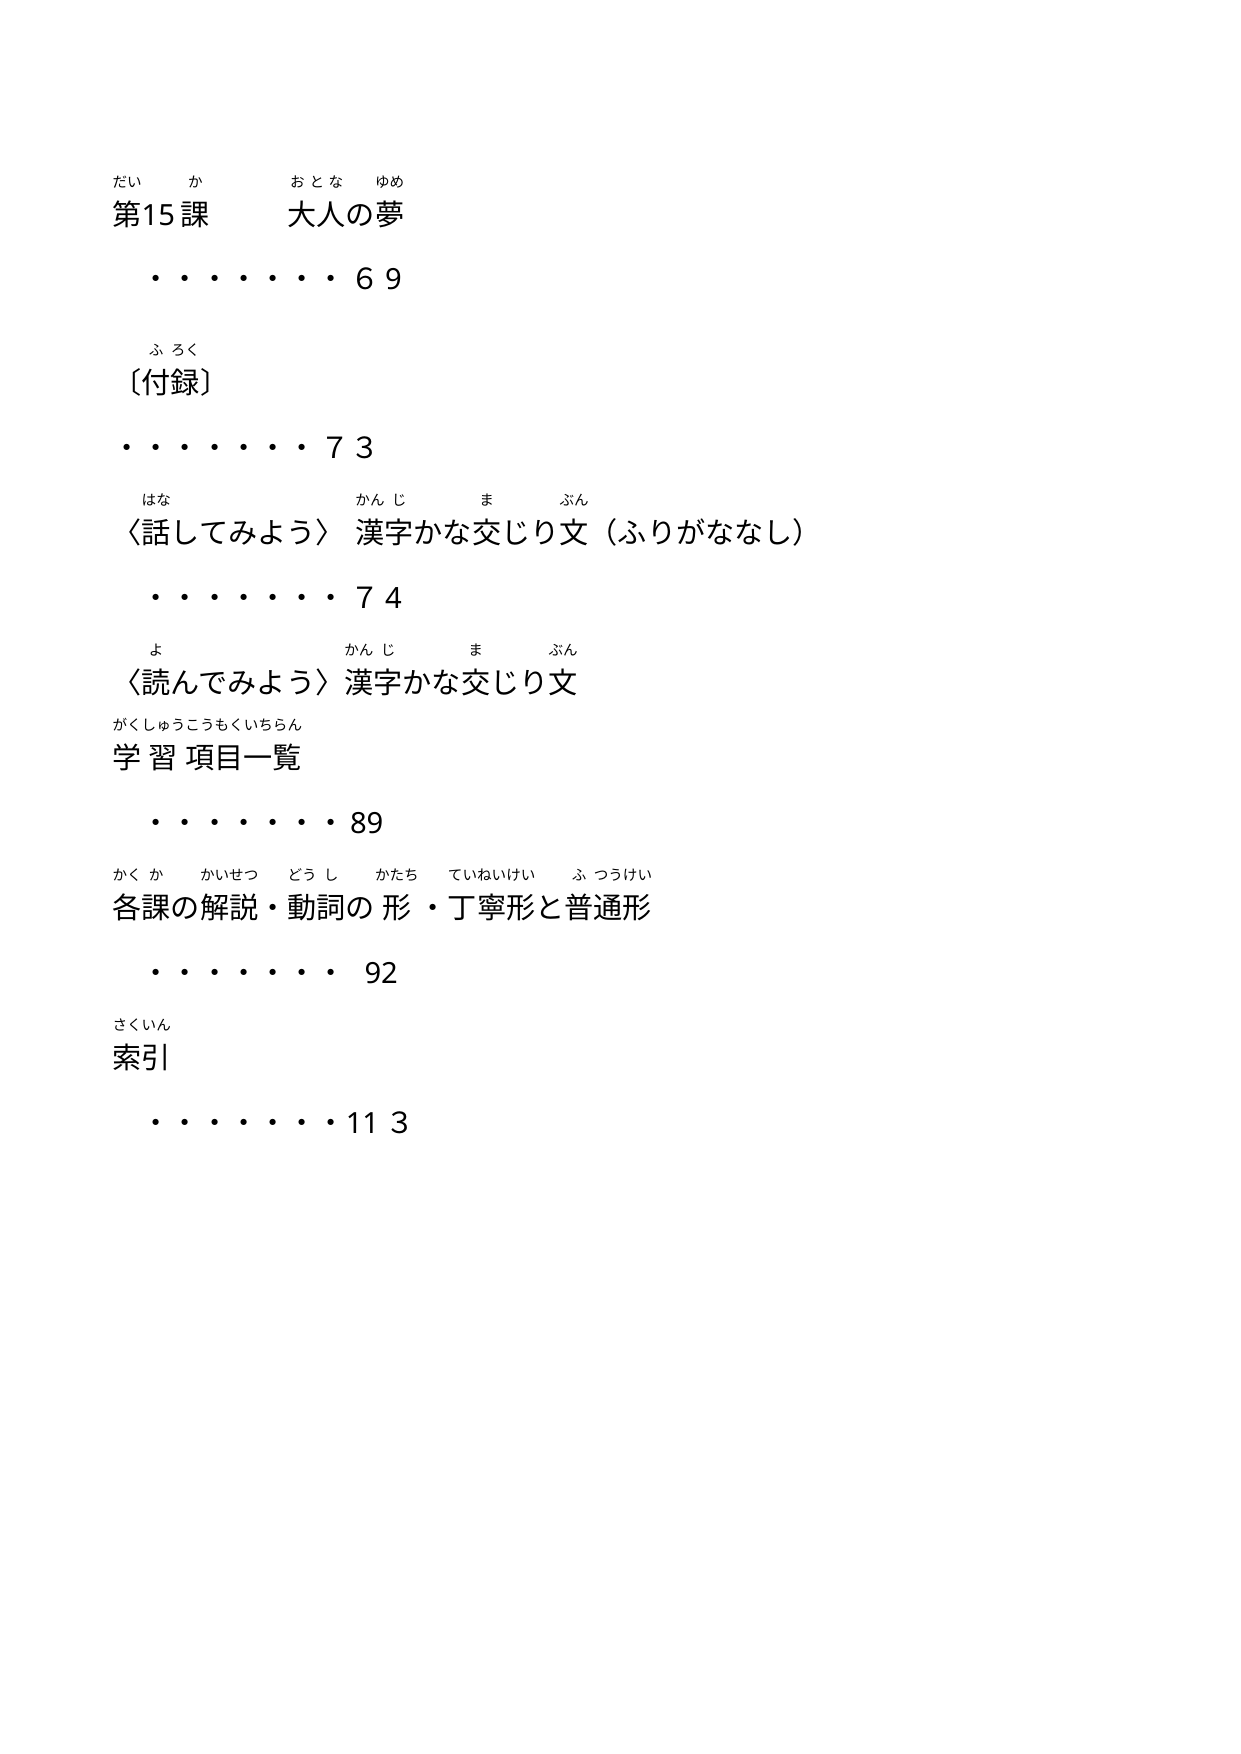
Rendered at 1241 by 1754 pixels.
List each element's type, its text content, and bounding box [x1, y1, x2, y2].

text 15 の ・・・・・・・ ６9 [112, 164, 1128, 314]
text 〈んでみよう〉かなじり [112, 633, 1128, 708]
text 〈してみよう〉 かなじり（ふりがななし） ・・・・・・・ ７4 [112, 483, 1128, 633]
text 〔〕 ・・・・・・・ ７３ [112, 333, 1128, 483]
text の・の・と ・・・・・・・ 92 [112, 858, 1128, 1008]
text ・・・・・・・ 89 [112, 708, 1128, 858]
text ・・・・・・・11３ [112, 1008, 1128, 1158]
